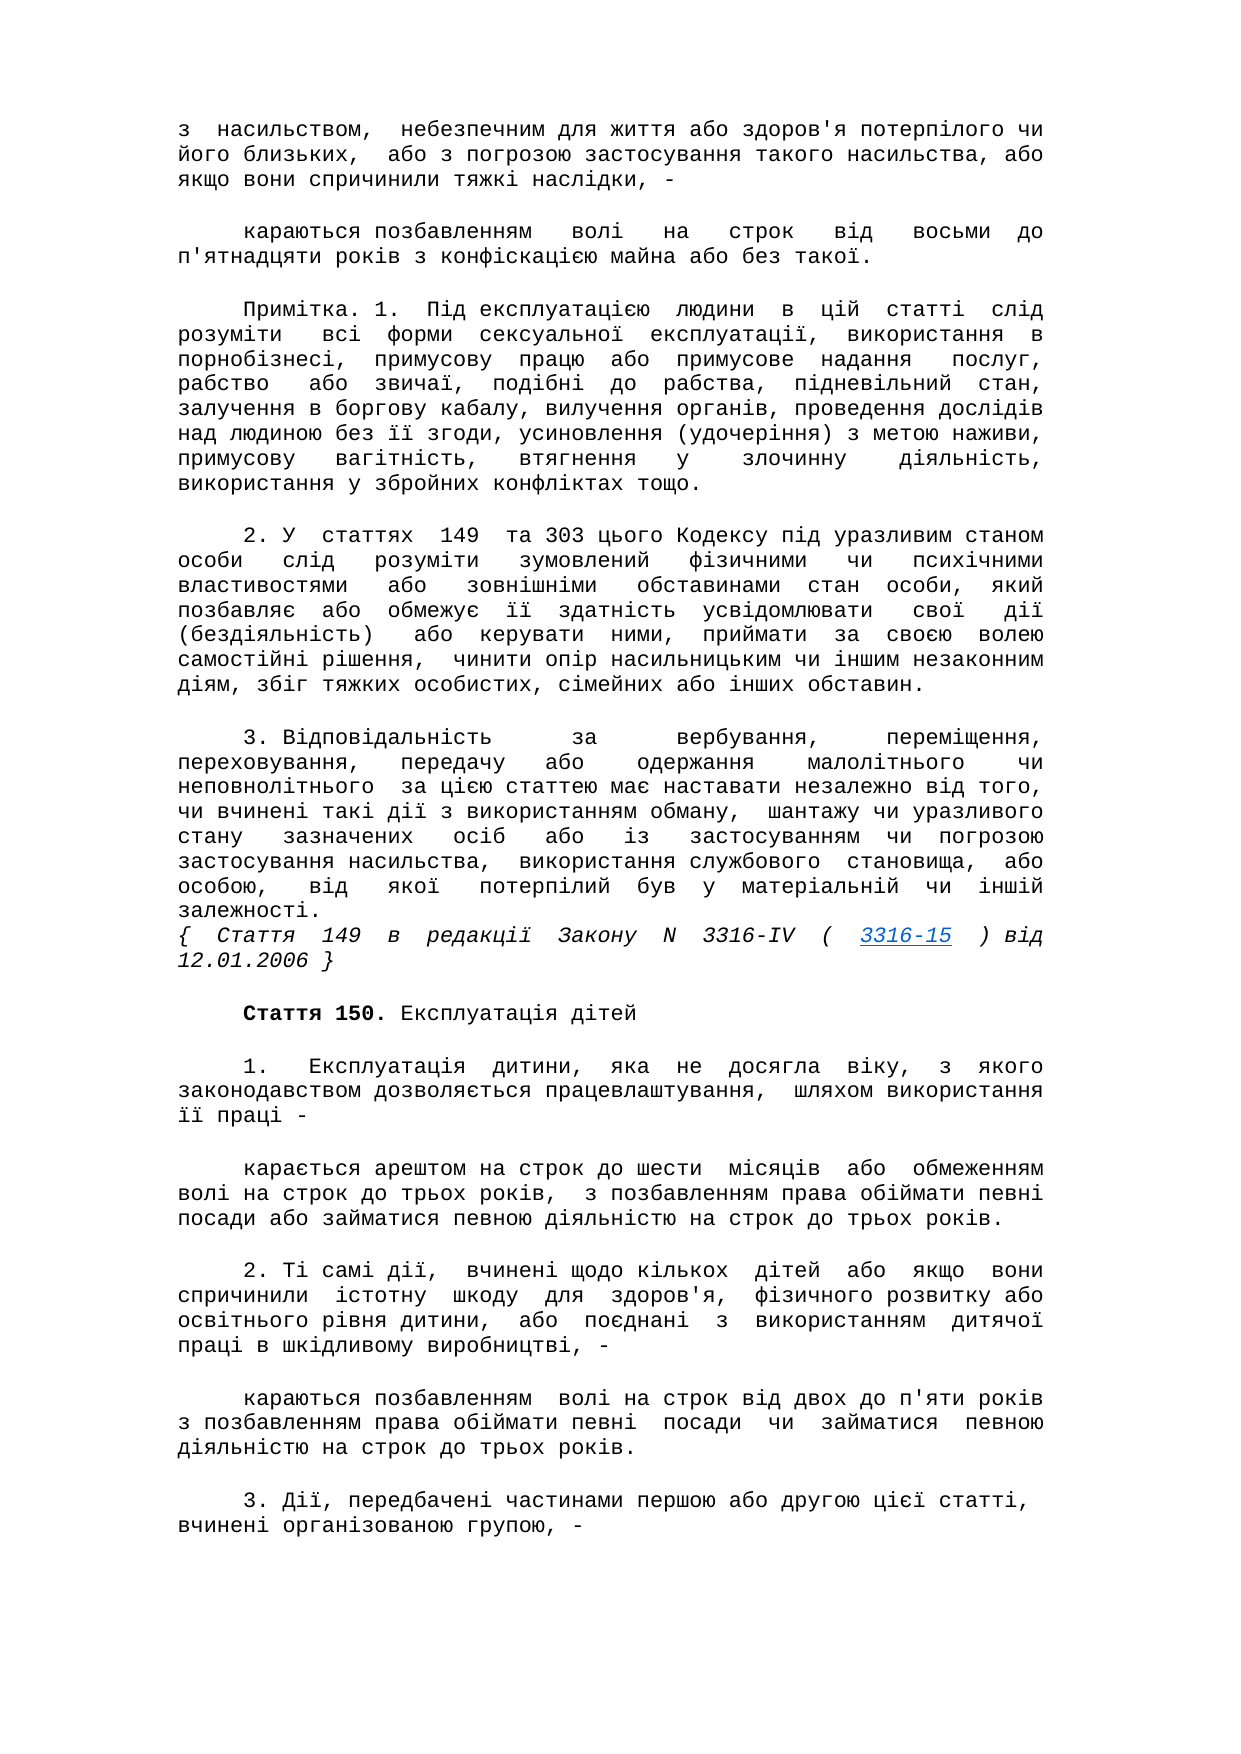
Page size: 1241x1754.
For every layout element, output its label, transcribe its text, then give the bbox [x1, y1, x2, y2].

text Стаття 150. Експлуатація дітей [177, 1002, 1152, 1055]
text караються позбавленням волі на строк від восьми до п'ятнадцяти років з конфіскацією майна або без такої. [177, 221, 1152, 298]
text 3. Відповідальність за вербування, переміщення, переховування, передачу або одержання малолітнього чи неповнолітнього за цією статтею має наставати незалежно від того, чи вчинені такі дії з використанням обману, шантажу чи уразливого стану зазначених осіб або із застосуванням чи погрозою застосування насильства, використання службового становища, або особою, від якої потерпілий був у матеріальній чи іншій залежності. [177, 726, 1152, 924]
text 3. Дії, передбачені частинами першою або другою цієї статті, вчинені організованою групою, - [177, 1489, 1152, 1567]
text 2. У статтях 149 та 303 цього Кодексу під уразливим станом особи слід розуміти зумовлений фізичними чи психічними властивостями або зовнішніми обставинами стан особи, який позбавляє або обмежує її здатність усвідомлювати свої дії (бездіяльність) або керувати ними, приймати за своєю волею самостійні рішення, чинити опір насильницьким чи іншим незаконним діям, збіг тяжких особистих, сімейних або інших обставин. [177, 524, 1152, 726]
text { Стаття 149 в редакції Закону N 3316-IV ( 3316-15 ) від 12.01.2006 } [177, 924, 1152, 1002]
text карається арештом на строк до шести місяців або обмеженням волі на строк до трьох років, з позбавленням права обіймати певні посади або займатися певною діяльністю на строк до трьох років. [177, 1157, 1152, 1259]
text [177, 118, 1152, 221]
text 2. Ті самі дії, вчинені щодо кількох дітей або якщо вони спричинили істотну шкоду для здоров'я, фізичного розвитку або освітнього рівня дитини, або поєднані з використанням дитячої праці в шкідливому виробництві, - [177, 1259, 1152, 1387]
text Примітка. 1. Під експлуатацією людини в цій статті слід розуміти всі форми сексуальної експлуатації, використання в порнобізнесі, примусову працю або примусове надання послуг, рабство або звичаї, подібні до рабства, підневільний стан, залучення в боргову кабалу, вилучення органів, проведення дослідів над людиною без її згоди, усиновлення (удочеріння) з метою наживи, примусову вагітність, втягнення у злочинну діяльність, використання у збройних конфліктах тощо. [177, 298, 1152, 524]
text караються позбавленням волі на строк від двох до п'яти років з позбавленням права обіймати певні посади чи займатися певною діяльністю на строк до трьох років. [177, 1387, 1152, 1489]
text 1. Експлуатація дитини, яка не досягла віку, з якого законодавством дозволяється працевлаштування, шляхом використання її праці - [177, 1055, 1152, 1157]
